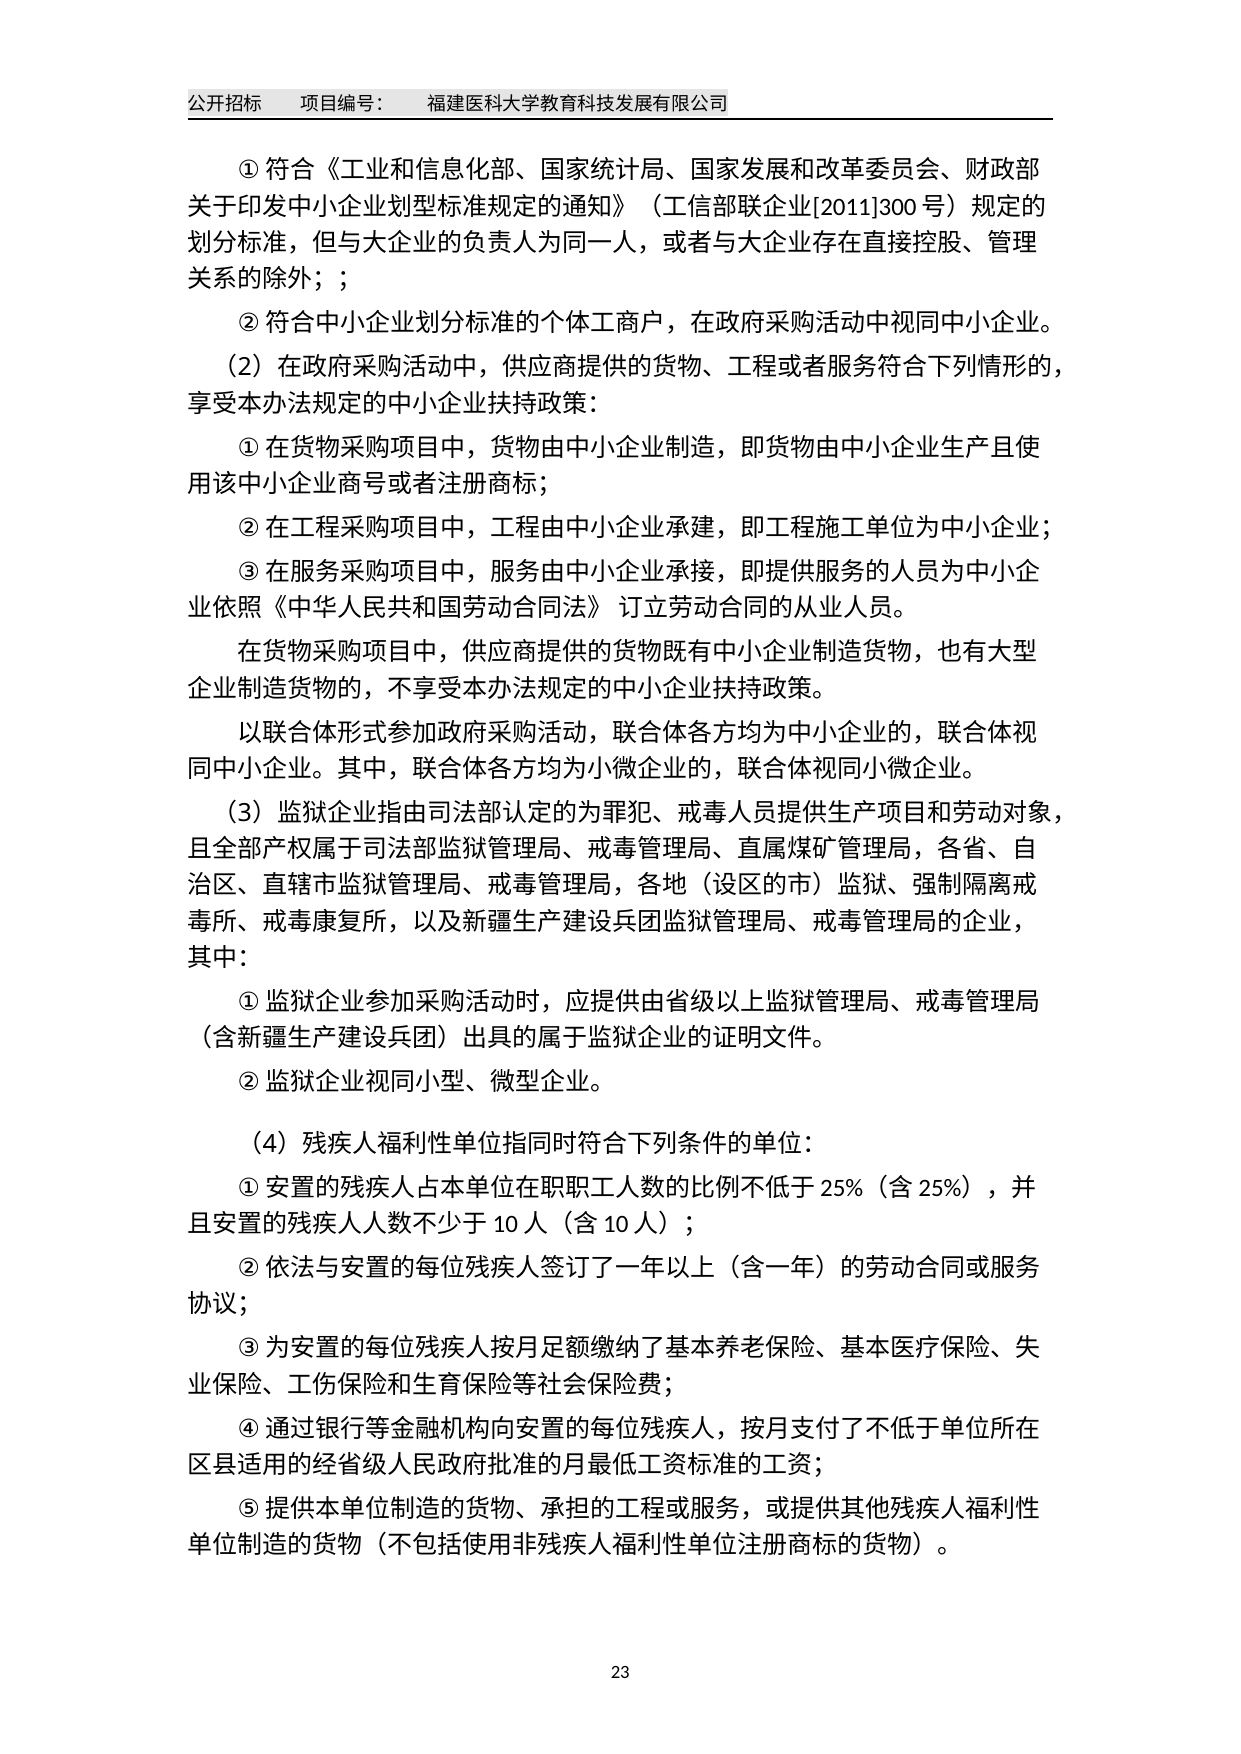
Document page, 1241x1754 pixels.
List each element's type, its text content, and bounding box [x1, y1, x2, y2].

text ①在货物采购项目中，货物由中小企业制造，即货物由中小企业生产且使用该中小企业商号或者注册商标； [187, 427, 1053, 500]
text 在货物采购项目中，供应商提供的货物既有中小企业制造货物，也有大型企业制造货物的，不享受本办法规定的中小企业扶持政策。 [187, 632, 1053, 704]
text （2）在政府采购活动中，供应商提供的货物、工程或者服务符合下列情形的，享受本办法规定的中小企业扶持政策： [187, 347, 1053, 419]
text ②依法与安置的每位残疾人签订了一年以上（含一年）的劳动合同或服务协议； [187, 1247, 1053, 1320]
text ①监狱企业参加采购活动时，应提供由省级以上监狱管理局、戒毒管理局（含新疆生产建设兵团）出具的属于监狱企业的证明文件。 [187, 982, 1053, 1054]
text ②符合中小企业划分标准的个体工商户，在政府采购活动中视同中小企业。 [187, 303, 1053, 339]
text 以联合体形式参加政府采购活动，联合体各方均为中小企业的，联合体视同中小企业。其中，联合体各方均为小微企业的，联合体视同小微企业。 [187, 712, 1053, 785]
text ④通过银行等金融机构向安置的每位残疾人，按月支付了不低于单位所在区县适用的经省级人民政府批准的月最低工资标准的工资； [187, 1408, 1053, 1481]
text （4）残疾人福利性单位指同时符合下列条件的单位： [187, 1123, 1053, 1159]
text ②在工程采购项目中，工程由中小企业承建，即工程施工单位为中小企业； [187, 507, 1053, 544]
text ②监狱企业视同小型、微型企业。 [187, 1062, 1053, 1098]
text ③在服务采购项目中，服务由中小企业承接，即提供服务的人员为中小企业依照《中华人民共和国劳动合同法》 订立劳动合同的从业人员。 [187, 552, 1053, 624]
text ⑤提供本单位制造的货物、承担的工程或服务，或提供其他残疾人福利性单位制造的货物（不包括使用非残疾人福利性单位注册商标的货物）。 [187, 1488, 1053, 1561]
text ①安置的残疾人占本单位在职职工人数的比例不低于25%（含25%），并且安置的残疾人人数不少于10人（含10人）； [187, 1167, 1053, 1240]
text （3）监狱企业指由司法部认定的为罪犯、戒毒人员提供生产项目和劳动对象，且全部产权属于司法部监狱管理局、戒毒管理局、直属煤矿管理局，各省、自治区、直辖市监狱管理局、戒毒管理局，各地（设区的市）监狱、强制隔离戒毒所、戒毒康复所，以及新疆生产建设兵团监狱管理局、戒毒管理局的企业，其中： [187, 792, 1053, 974]
text ③为安置的每位残疾人按月足额缴纳了基本养老保险、基本医疗保险、失业保险、工伤保险和生育保险等社会保险费； [187, 1328, 1053, 1400]
text ①符合《工业和信息化部、国家统计局、国家发展和改革委员会、财政部关于印发中小企业划型标准规定的通知》（工信部联企业[2011]300号）规定的划分标准，但与大企业的负责人为同一人，或者与大企业存在直接控股、管理关系的除外；； [187, 150, 1053, 295]
